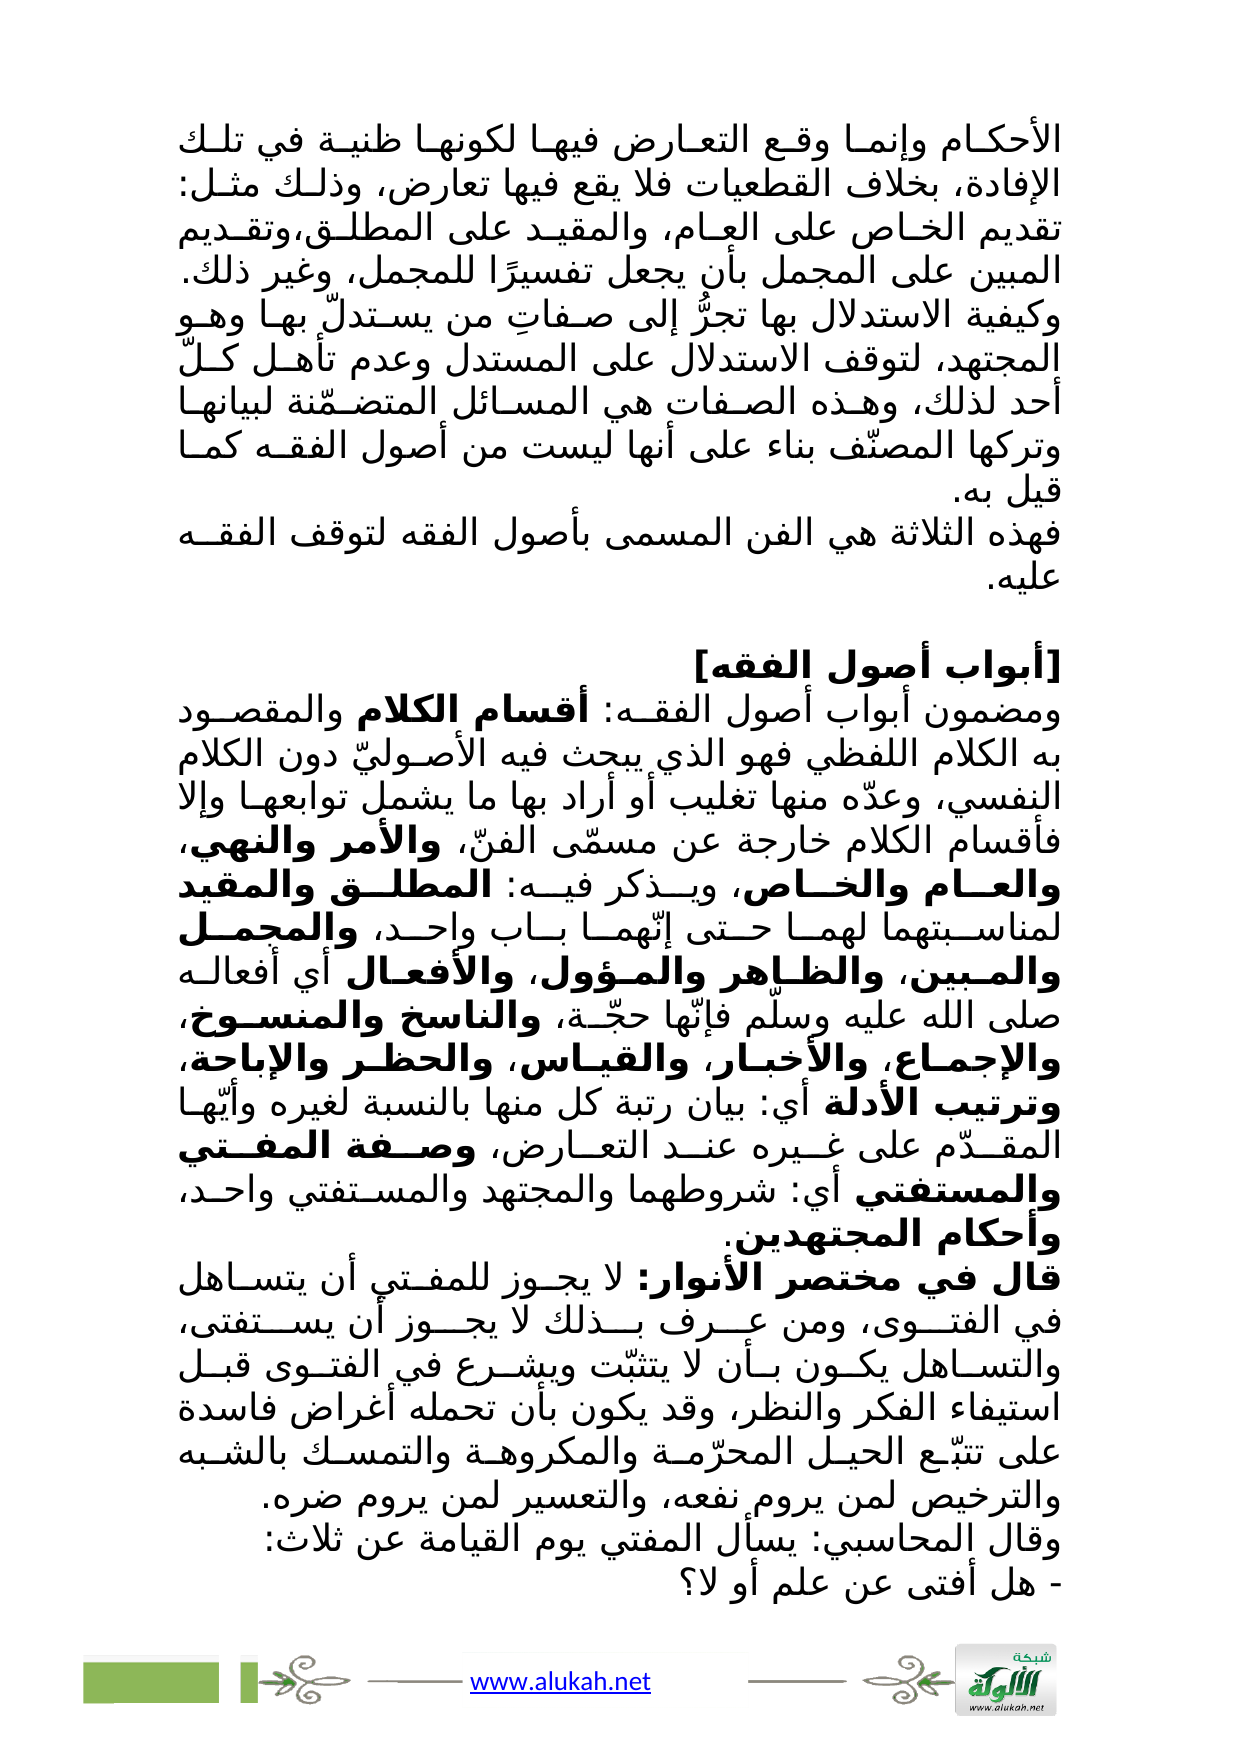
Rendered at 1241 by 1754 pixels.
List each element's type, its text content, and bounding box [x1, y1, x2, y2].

text وكيفية الاستدلال بها تجرُّ إلى صفاتِ من يستدلّ بها وهو المجتهد، لتوقف الاستدلال على المستدل وعدم تأهل كلّ أحد لذلك، وهذه الصفات هي المسائل المتضمّنة لبيانها وتركها المصنّف بناء على أنها ليست من أصول الفقه كما قيل به. [177, 293, 1063, 511]
text وقال المحاسبي: يسأل المفتي يوم القيامة عن ثلاث: [177, 1517, 1063, 1561]
text [أبواب أصول الفقه] [177, 644, 1063, 688]
text ومضمون أبواب أصول الفقه: أقسام الكلام والمقصود به الكلام اللفظي فهو الذي يبحث فيه الأصوليّ دون الكلام النفسي، وعدّه منها تغليب أو أراد بها ما يشمل توابعها وإلا فأقسام الكلام خارجة عن مسمّى الفنّ، والأمر والنهي، والعام والخاص، ويذكر فيه: المطلق والمقيد لمناسبتهما لهما حتى إنّهما باب واحد، والمجمل والمبين، والظاهر والمؤول، والأفعال أي أفعاله صلى الله عليه وسلّم فإنّها حجّة، والناسخ والمنسوخ، والإجماع، والأخبار، والقياس، والحظر والإباحة، وترتيب الأدلة أي: بيان رتبة كل منها بالنسبة لغيره وأيّها المقدّم على غيره عند التعارض، وصفة المفتي والمستفتي أي: شروطهما والمجتهد والمستفتي واحد، وأحكام المجتهدين. [177, 688, 1063, 1255]
text قال في مختصر الأنوار: لا يجوز للمفتي أن يتساهل في الفتوى، ومن عرف بذلك لا يجوز أن يستفتى، والتساهل يكون بأن لا يتثبّت ويشرع في الفتوى قبل استيفاء الفكر والنظر، وقد يكون بأن تحمله أغراض فاسدة على تتبّع الحيل المحرّمة والمكروهة والتمسك بالشبه والترخيص لمن يروم نفعه، والتعسير لمن يروم ضره. [177, 1255, 1063, 1517]
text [177, 118, 1063, 293]
text فهذه الثلاثة هي الفن المسمى بأصول الفقه لتوقف الفقه عليه. [177, 511, 1063, 598]
text - هل أفتى عن علم أو لا؟ [177, 1561, 1063, 1604]
picture [81, 1641, 1057, 1723]
